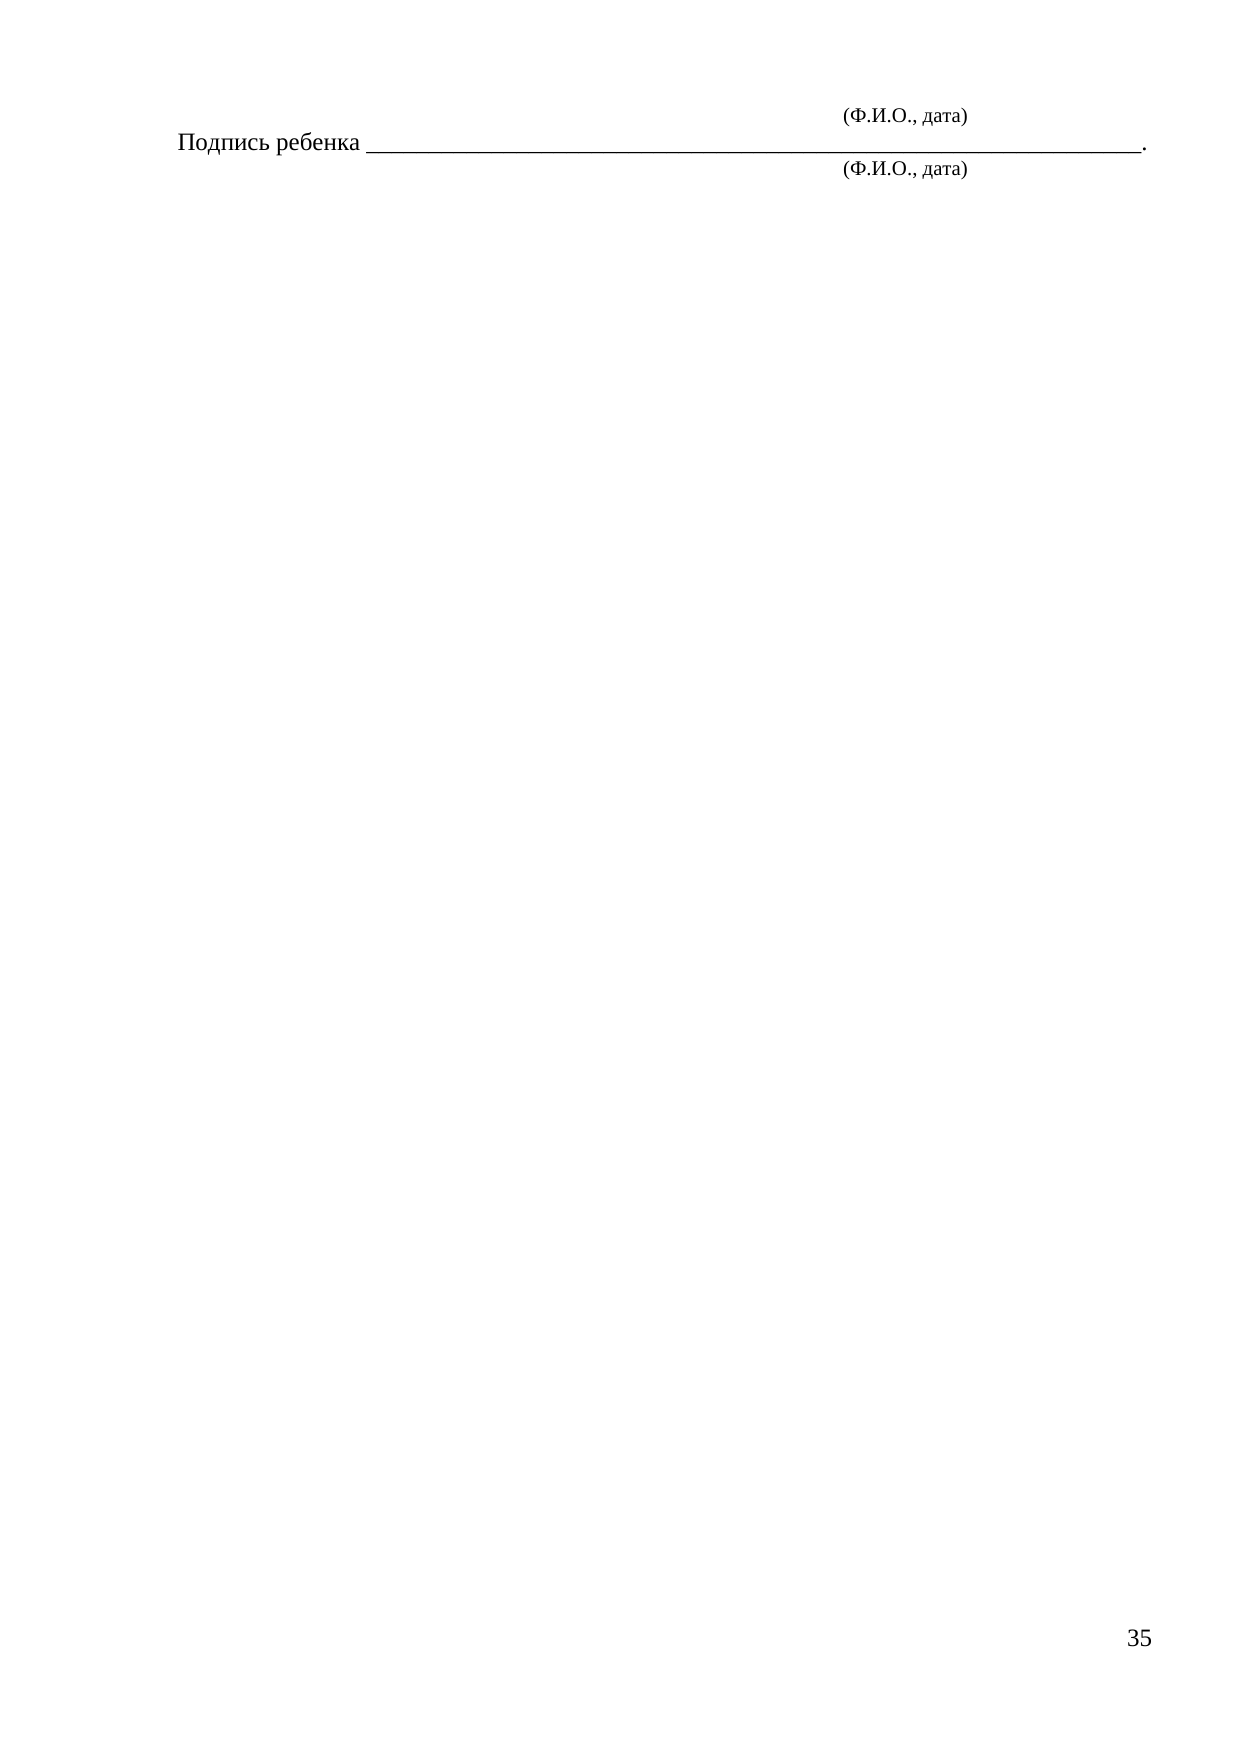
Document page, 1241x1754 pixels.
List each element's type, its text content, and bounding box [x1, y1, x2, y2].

text Подпись ребенка ______________________________________________________________. [177, 127, 1152, 156]
text (Ф.И.О., дата) [177, 103, 1152, 127]
text (Ф.И.О., дата) [177, 156, 1152, 180]
